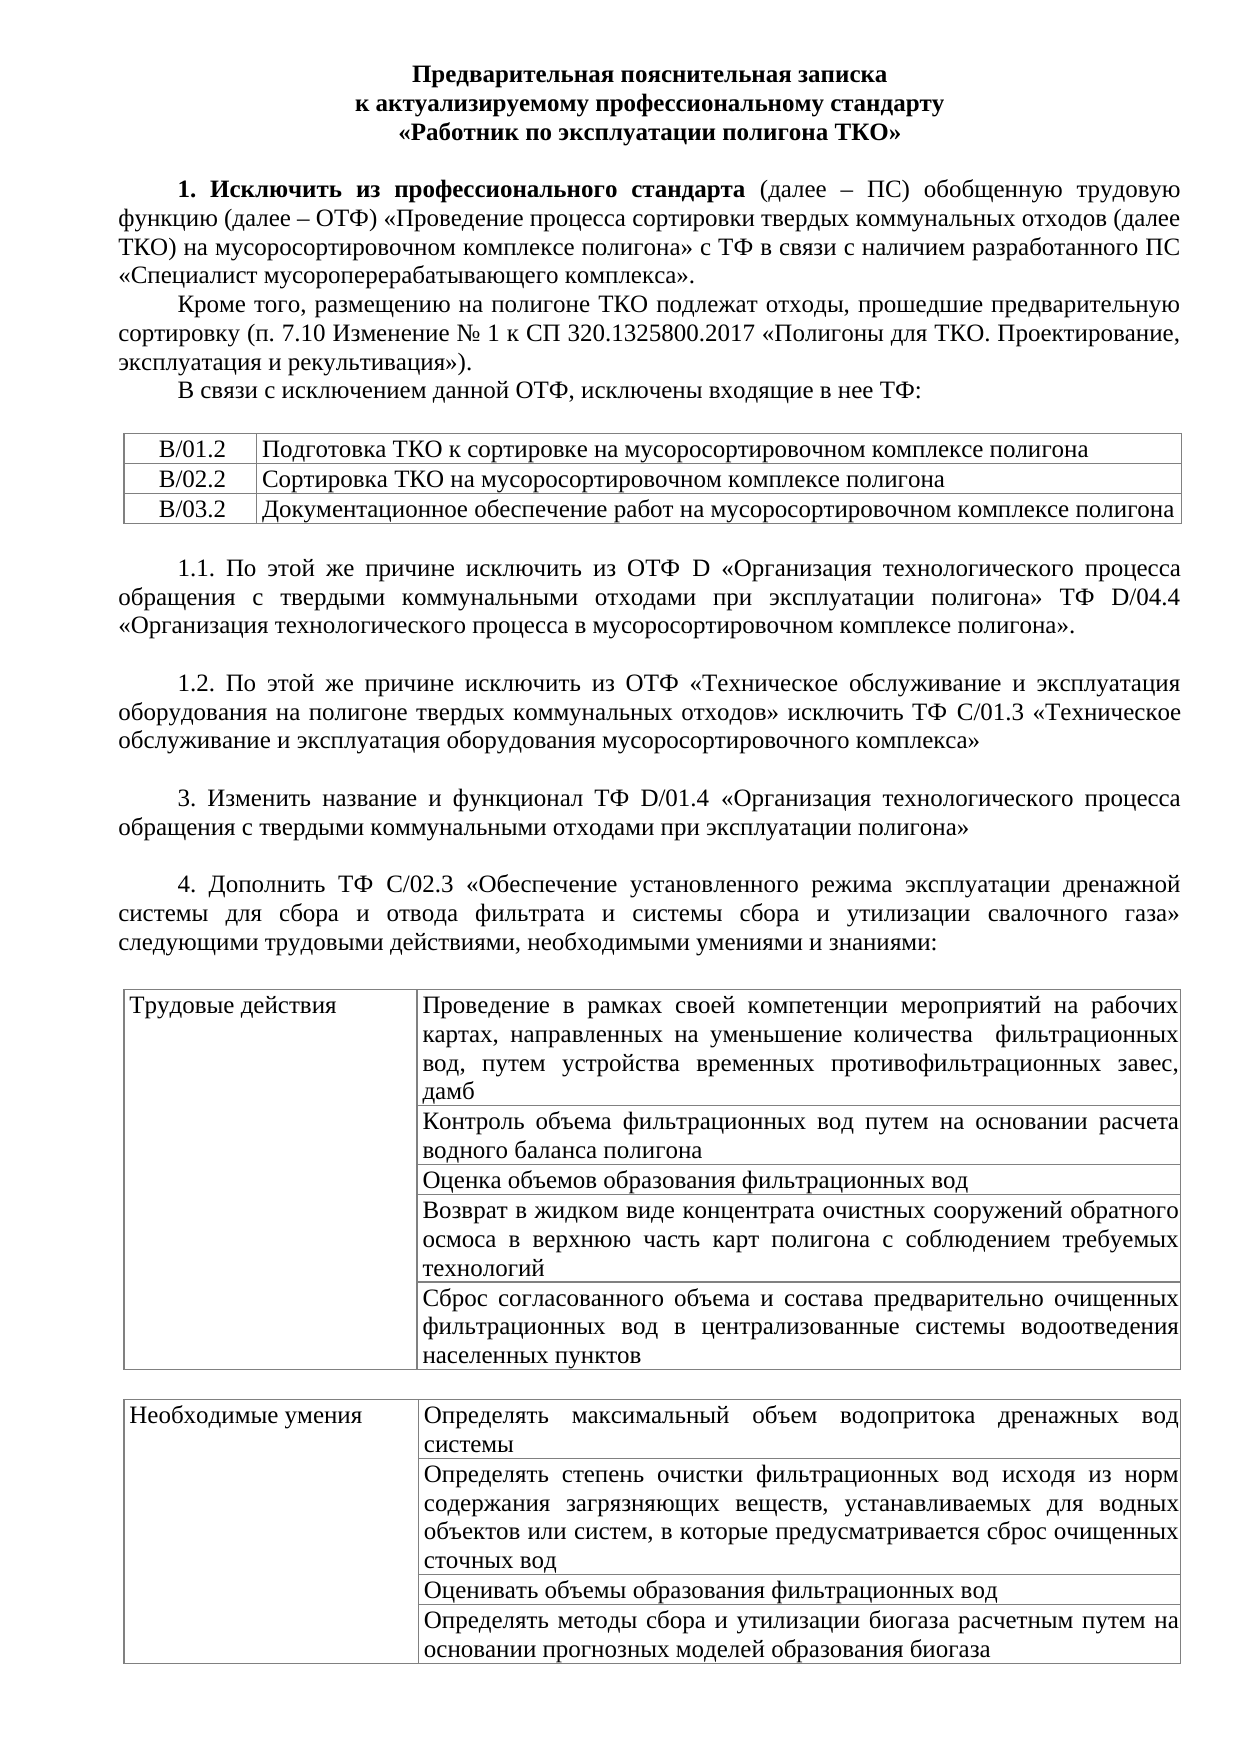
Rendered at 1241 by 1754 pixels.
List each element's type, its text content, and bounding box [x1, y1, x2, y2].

text 3. Изменить название и функционал ТФ D/01.4 «Организация технологического процесса обращения с твердыми коммунальными отходами при эксплуатации полигона» [118, 783, 1181, 840]
table_cell Оценивать объемы образования фильтрационных вод [419, 1575, 1180, 1604]
text В связи с исключением данной ОТФ, исключены входящие в нее ТФ: [118, 375, 1181, 404]
table_cell Определять методы сбора и утилизации биогаза расчетным путем на основании прогнозных моделей образования биогаза [419, 1605, 1180, 1663]
table_cell Оценка объемов образования фильтрационных вод [418, 1165, 1180, 1194]
table_cell Документационное обеспечение работ на мусоросортировочном комплексе полигона [257, 494, 1181, 523]
table_header Определять максимальный объем водопритока дренажных вод системы [419, 1400, 1180, 1458]
table_header Подготовка ТКО к сортировке на мусоросортировочном комплексе полигона [257, 434, 1181, 463]
text 1.1. По этой же причине исключить из ОТФ D «Организация технологического процесса обращения с твердыми коммунальными отходами при эксплуатации полигона» ТФ D/04.4 «Организация технологического процесса в мусоросортировочном комплексе полигона». [118, 553, 1181, 639]
table_cell Сортировка ТКО на мусоросортировочном комплексе полигона [257, 464, 1181, 493]
table_cell Сброс согласованного объема и состава предварительно очищенных фильтрационных вод в централизованные системы водоотведения населенных пунктов [418, 1283, 1180, 1369]
table_header Трудовые действия [125, 990, 416, 1369]
text 1. Исключить из профессионального стандарта (далее – ПС) обобщенную трудовую функцию (далее – ОТФ) «Проведение процесса сортировки твердых коммунальных отходов (далее ТКО) на мусоросортировочном комплексе полигона» с ТФ в связи с наличием разработанного ПС «Специалист мусороперерабатывающего комплекса». [118, 174, 1181, 289]
table_cell Определять степень очистки фильтрационных вод исходя из норм содержания загрязняющих веществ, устанавливаемых для водных объектов или систем, в которые предусматривается сброс очищенных сточных вод [419, 1459, 1180, 1574]
table_header Необходимые умения [125, 1400, 418, 1663]
text «Работник по эксплуатации полигона ТКО» [118, 117, 1181, 145]
table_cell Возврат в жидком виде концентрата очистных сооружений обратного осмоса в верхнюю часть карт полигона с соблюдением требуемых технологий [418, 1195, 1180, 1281]
table_cell Контроль объема фильтрационных вод путем на основании расчета водного баланса полигона [418, 1106, 1180, 1164]
table_header Проведение в рамках своей компетенции мероприятий на рабочих картах, направленных на уменьшение количества фильтрационных вод, путем устройства временных противофильтрационных завес, дамб [418, 990, 1180, 1105]
text к актуализируемому профессиональному стандарту [118, 88, 1181, 117]
table_cell B/02.2 [125, 464, 256, 493]
table_header B/01.2 [125, 434, 256, 463]
text 1.2. По этой же причине исключить из ОТФ «Техническое обслуживание и эксплуатация оборудования на полигоне твердых коммунальных отходов» исключить ТФ C/01.3 «Техническое обслуживание и эксплуатация оборудования мусоросортировочного комплекса» [118, 668, 1181, 754]
table_cell B/03.2 [125, 494, 256, 523]
text 4. Дополнить ТФ C/02.3 «Обеспечение установленного режима эксплуатации дренажной системы для сбора и отвода фильтрата и системы сбора и утилизации свалочного газа» следующими трудовыми действиями, необходимыми умениями и знаниями: [118, 869, 1181, 955]
text Предварительная пояснительная записка [118, 59, 1181, 88]
text Кроме того, размещению на полигоне ТКО подлежат отходы, прошедшие предварительную сортировку (п. 7.10 Изменение № 1 к СП 320.1325800.2017 «Полигоны для ТКО. Проектирование, эксплуатация и рекультивация»). [118, 289, 1181, 375]
